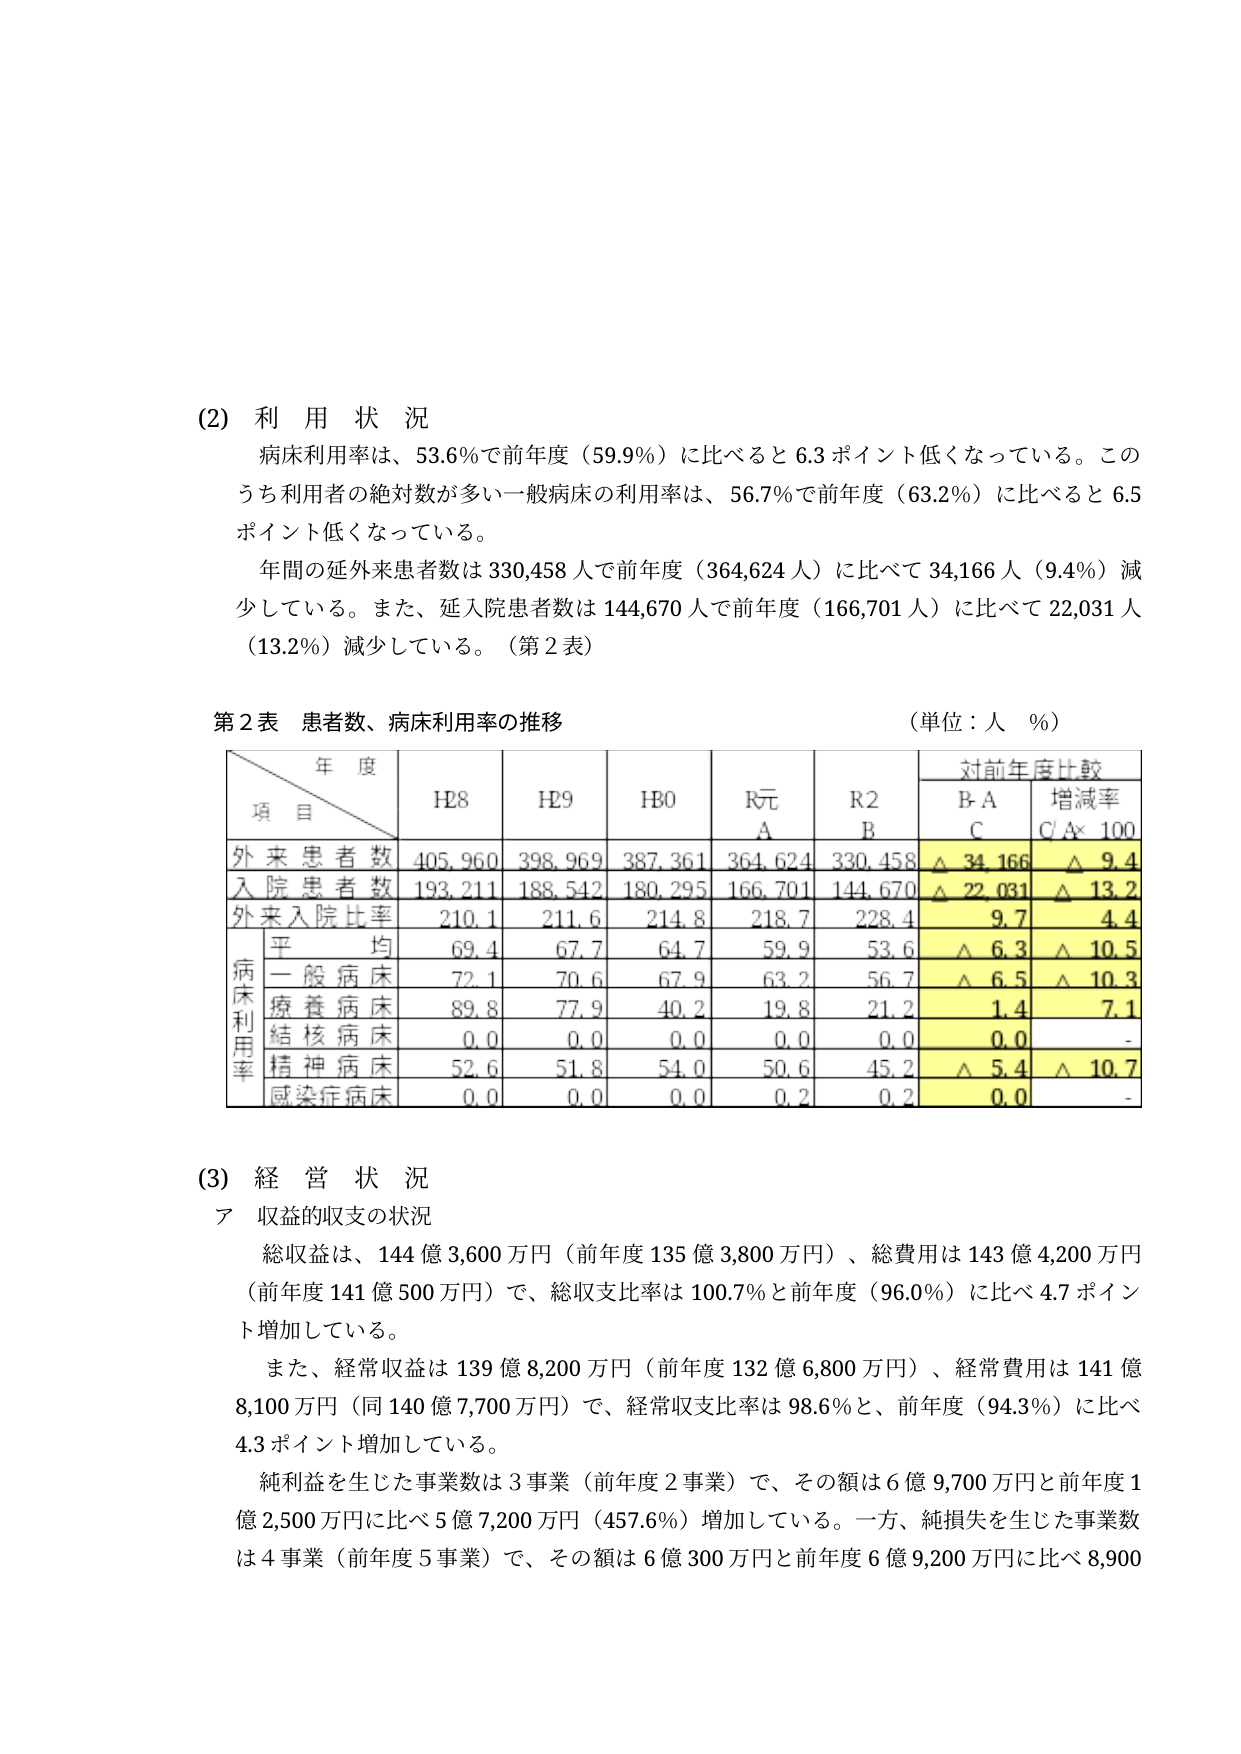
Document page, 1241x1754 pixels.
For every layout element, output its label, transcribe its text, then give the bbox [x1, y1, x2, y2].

text 総収益は、144億3,600万円（前年度135億3,800万円）、総費用は143億4,200万円（前年度141億500万円）で、総収支比率は100.7％と前年度（96.0％）に比べ4.7ポイント増加している。 [148, 1234, 1142, 1348]
text (3) 経 営 状 況 [148, 1158, 1142, 1196]
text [148, 1462, 1142, 1576]
text 病床利用率は、53.6％で前年度（59.9％）に比べると6.3ポイント低くなっている。このうち利用者の絶対数が多い一般病床の利用率は、56.7％で前年度（63.2％）に比べると6.5ポイント低くなっている。 [148, 436, 1142, 549]
text ア 収益的収支の状況 [148, 1196, 1142, 1234]
text 年間の延外来患者数は330,458人で前年度（364,624人）に比べて34,166人（9.4％）減少している。また、延入院患者数は144,670人で前年度（166,701人）に比べて22,031人（13.2％）減少している。（第２表） [148, 549, 1142, 664]
text (2) 利 用 状 況 [148, 397, 1142, 436]
text また、経常収益は139億8,200万円（前年度132億6,800万円）、経常費用は141億8,100万円（同140億7,700万円）で、経常収支比率は98.6％と、前年度（94.3％）に比べ4.3ポイント増加している。 [148, 1348, 1142, 1462]
text 第２表 患者数、病床利用率の推移 （単位：人 ％） [148, 702, 1142, 740]
